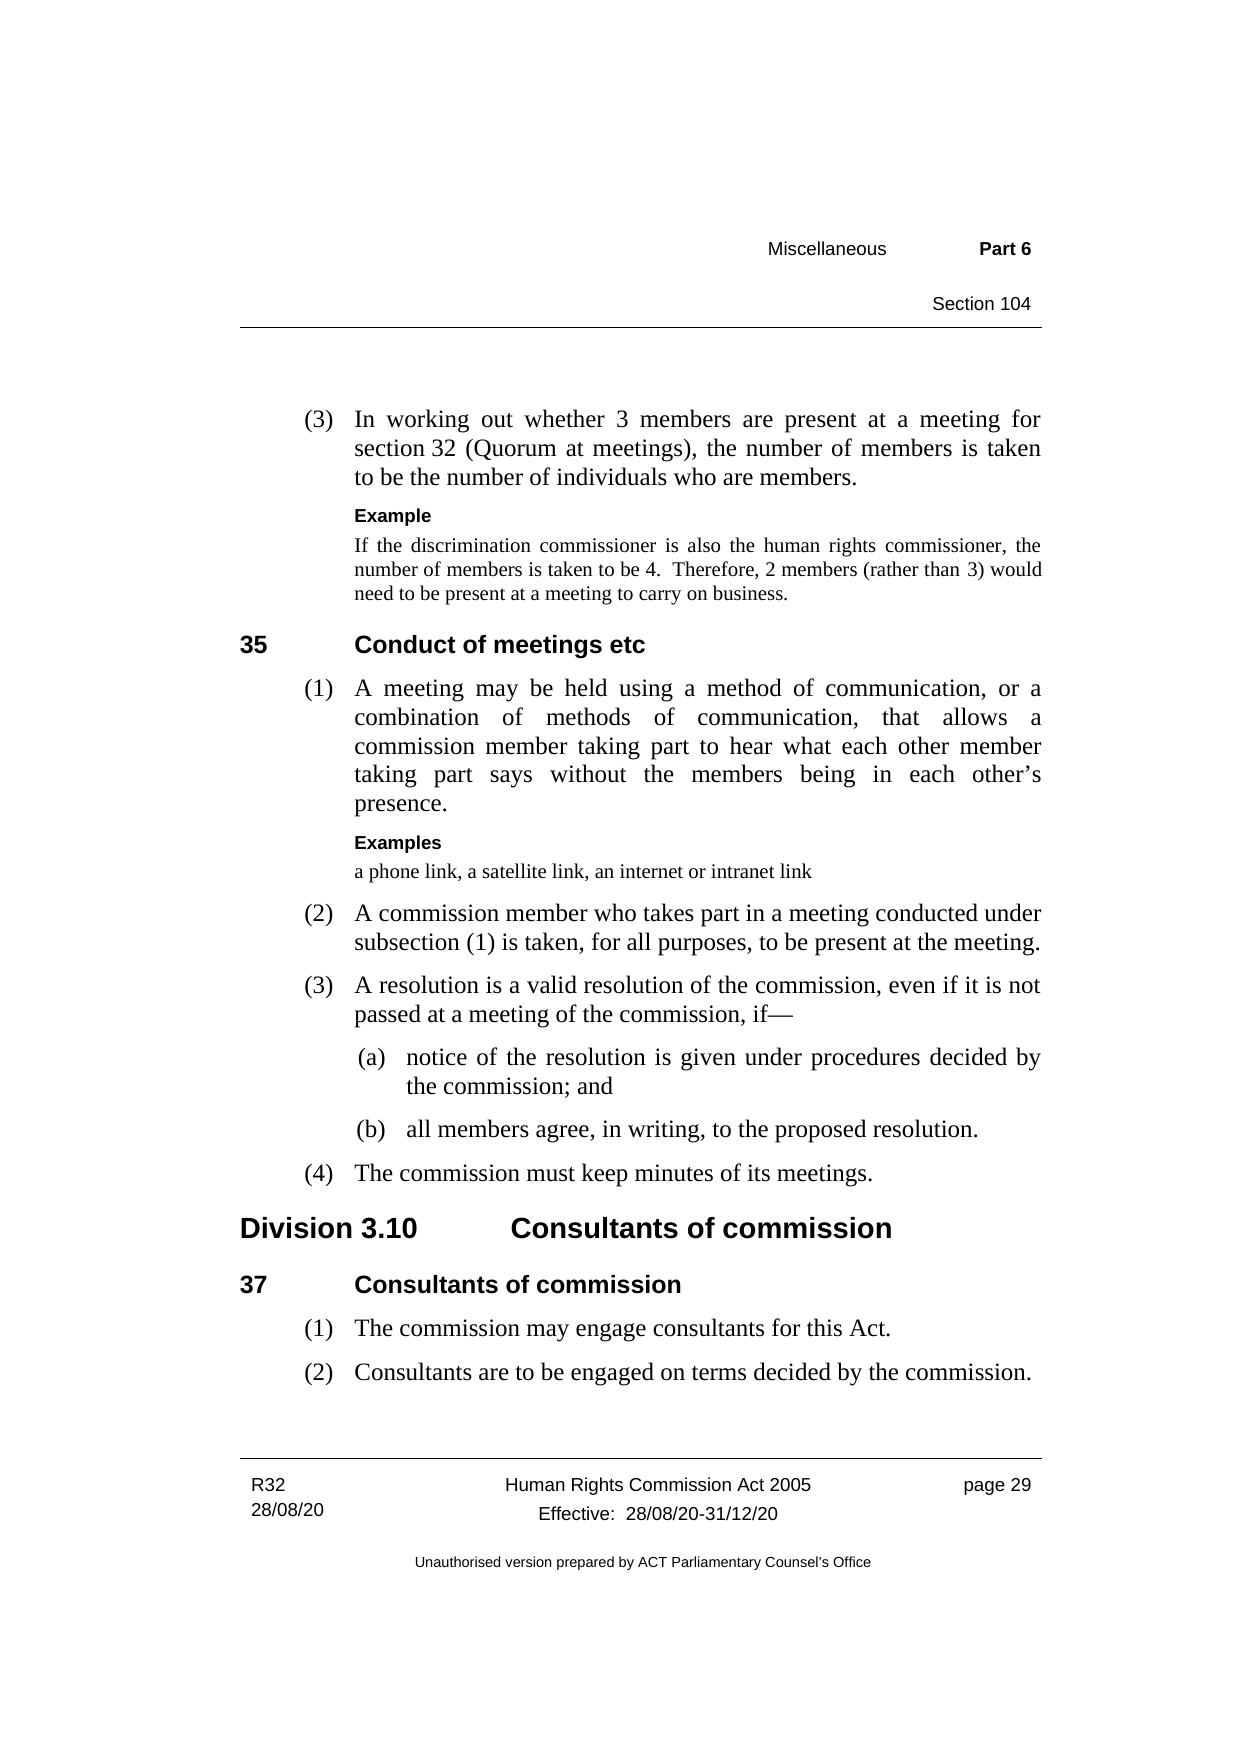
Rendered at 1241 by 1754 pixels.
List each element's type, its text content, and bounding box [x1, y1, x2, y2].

text (2) A commission member who takes part in a meeting conducted under subsection (1) is taken, for all purposes, to be present at the meeting. [239, 898, 1042, 956]
text (1) A meeting may be held using a method of communication, or a combination of methods of communication, that allows a commission member taking part to hear what each other member taking part says without the members being in each other’s presence. [239, 673, 1042, 817]
text Examples [354, 832, 1042, 853]
text a phone link, a satellite link, an internet or intranet link [354, 859, 1042, 883]
text 37 Consultants of commission [239, 1270, 1042, 1299]
text (4) The commission must keep minutes of its meetings. [239, 1158, 1042, 1186]
text Example [354, 505, 1042, 527]
text If the discrimination commissioner is also the human rights commissioner, the number of members is taken to be 4. Therefore, 2 members (rather than 3) would need to be present at a meeting to carry on business. [354, 533, 1042, 605]
text Division 3.10 Consultants of commission [239, 1211, 1042, 1245]
text (2) Consultants are to be engaged on terms decided by the commission. [239, 1357, 1042, 1385]
text (3) A resolution is a valid resolution of the commission, even if it is not passed at a meeting of the commission, if— [239, 970, 1042, 1028]
text (b) all members agree, in writing, to the proposed resolution. [239, 1114, 1042, 1143]
text (3) In working out whether 3 members are present at a meeting for section 32 (Quorum at meetings), the number of members is taken to be the number of individuals who are members. [239, 404, 1042, 490]
text 35 Conduct of meetings etc [239, 630, 1042, 659]
text (1) The commission may engage consultants for this Act. [239, 1313, 1042, 1342]
text (a) notice of the resolution is given under procedures decided by the commission; and [239, 1042, 1042, 1100]
